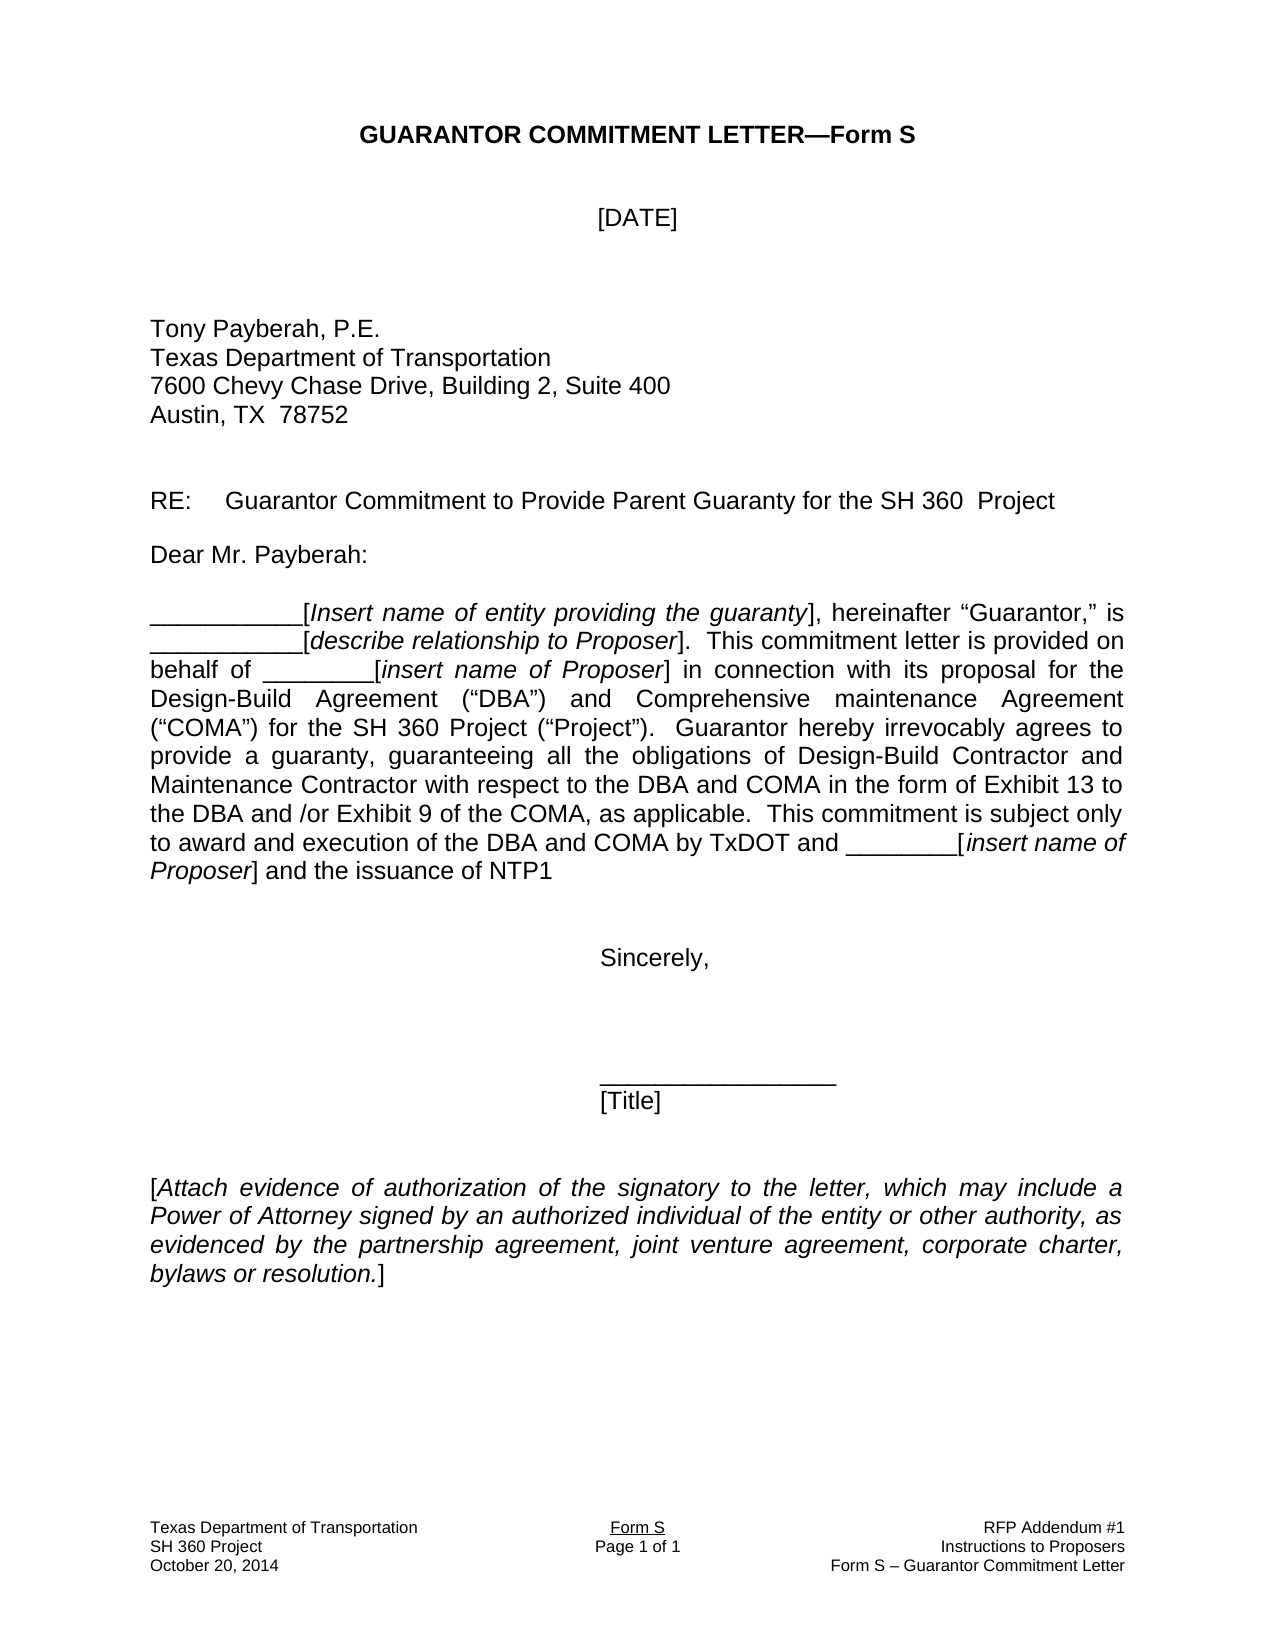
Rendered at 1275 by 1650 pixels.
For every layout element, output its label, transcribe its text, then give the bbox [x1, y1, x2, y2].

text Dear Mr. Payberah: [150, 540, 1125, 569]
text ___________[Insert name of entity providing the guaranty], hereinafter “Guarantor,” is ___________[describe relationship to Proposer]. This commitment letter is provided on behalf of ________[insert name of Proposer] in connection with its proposal for the Design-Build Agreement (“DBA”) and Comprehensive maintenance Agreement (“COMA”) for the SH 360 Project (“Project”). Guarantor hereby irrevocably agrees to provide a guaranty, guaranteeing all the obligations of Design-Build Contractor and Maintenance Contractor with respect to the DBA and COMA in the form of Exhibit 13 to the DBA and /or Exhibit 9 of the COMA, as applicable. This commitment is subject only to award and execution of the DBA and COMA by TxDOT and ________[insert name of Proposer] and the issuance of NTP1 [150, 597, 1125, 885]
text Sincerely, [150, 942, 1125, 971]
text 7600 Chevy Chase Drive, Building 2, Suite 400 [150, 371, 1125, 400]
text [DATE] [150, 202, 1125, 231]
text Tony Payberah, P.E. [150, 314, 1125, 342]
text RE: Guarantor Commitment to Provide Parent Guaranty for the SH 360 Project [150, 486, 1125, 515]
text Austin, TX 78752 [150, 400, 1125, 429]
text Texas Department of Transportation [150, 342, 1125, 371]
text [Attach evidence of authorization of the signatory to the letter, which may include a Power of Attorney signed by an authorized individual of the entity or other authority, as evidenced by the partnership agreement, joint venture agreement, corporate charter, bylaws or resolution.] [150, 1172, 1125, 1287]
text _________________ [Title] [150, 1057, 1125, 1115]
text GUARANTOR COMMITMENT LETTER—Form S [150, 120, 1125, 149]
